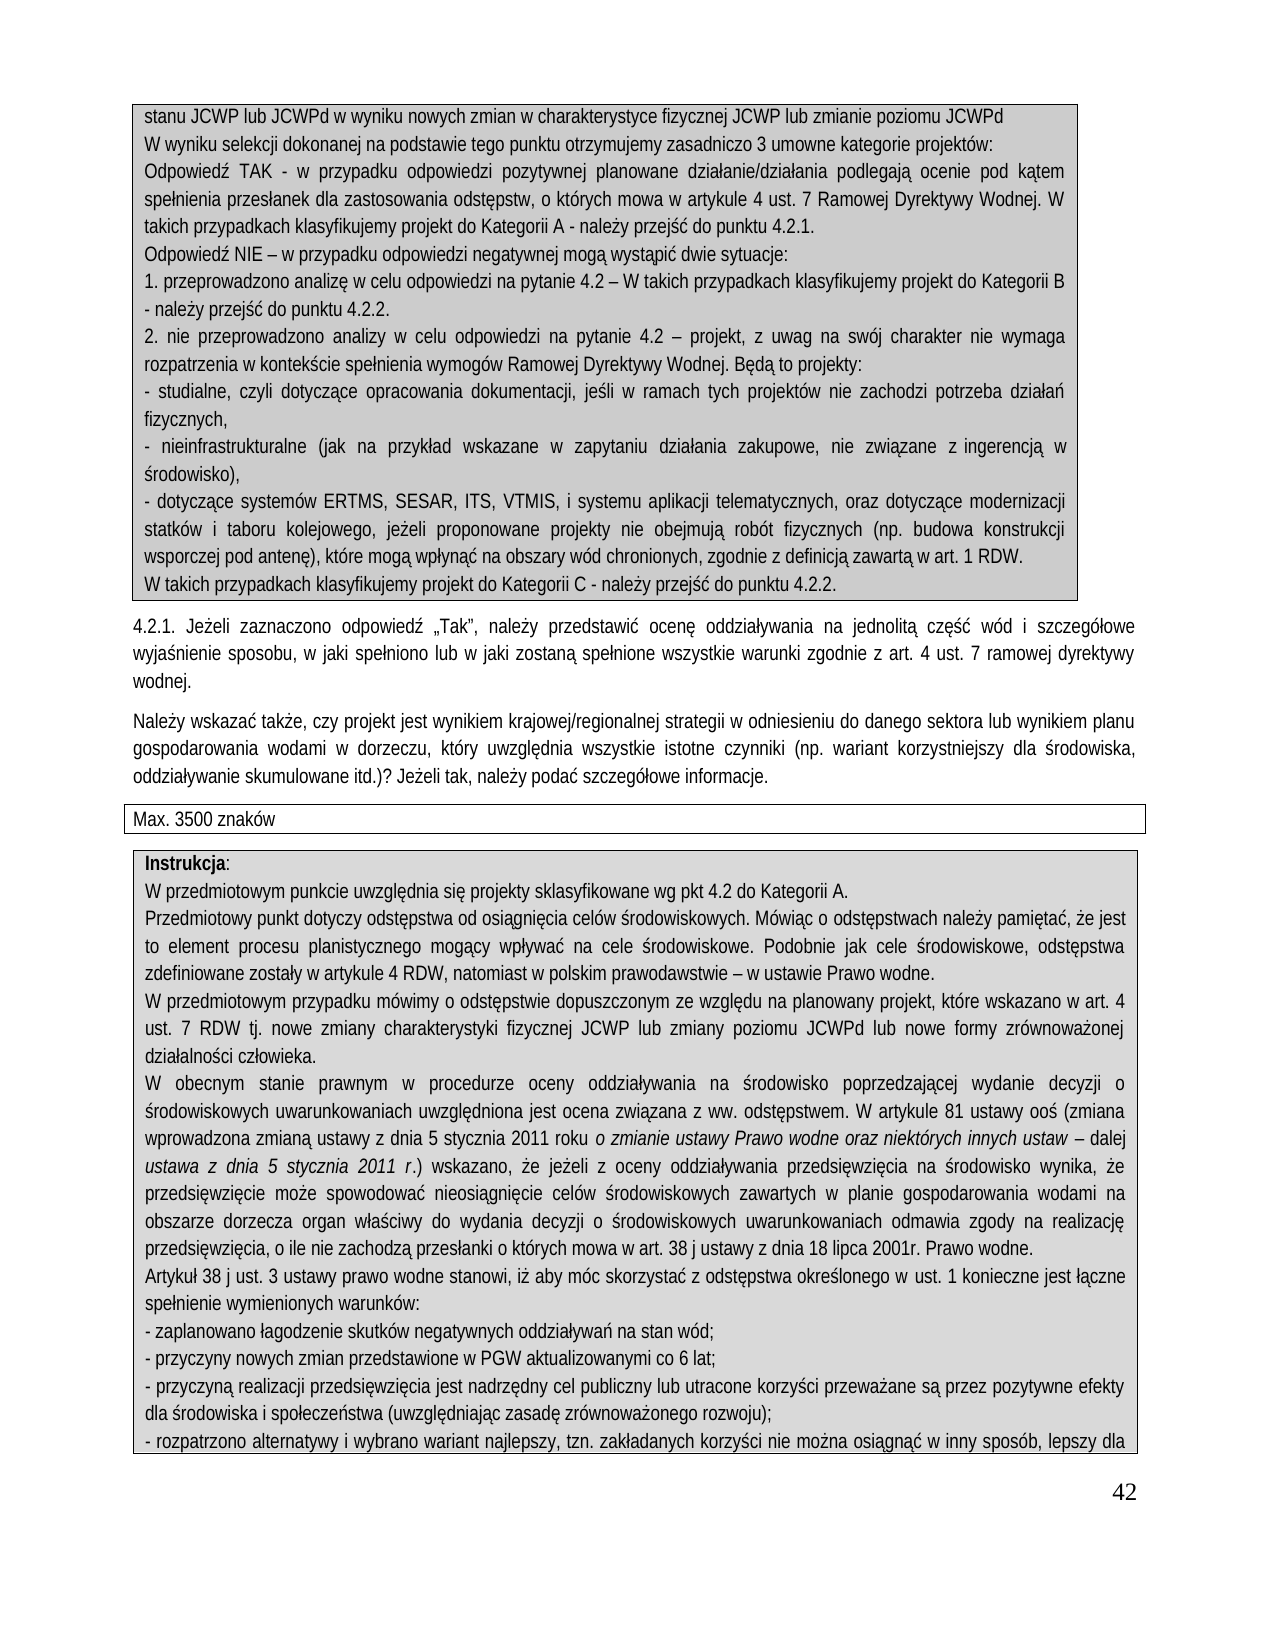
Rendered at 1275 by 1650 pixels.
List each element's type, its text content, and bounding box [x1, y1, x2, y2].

text Max. 3500 znaków [125, 805, 1145, 833]
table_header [134, 851, 1137, 1452]
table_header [133, 105, 1077, 600]
text Należy wskazać także, czy projekt jest wynikiem krajowej/regionalnej strategii w odniesieniu do danego sektora lub wynikiem planu gospodarowania wodami w dorzeczu, który uwzględnia wszystkie istotne czynniki (np. wariant korzystniejszy dla środowiska, oddziaływanie skumulowane itd.)? Jeżeli tak, należy podać szczegółowe informacje. [133, 709, 1137, 788]
text 4.2.1. Jeżeli zaznaczono odpowiedź „Tak”, należy przedstawić ocenę oddziaływania na jednolitą część wód i szczegółowe wyjaśnienie sposobu, w jaki spełniono lub w jaki zostaną spełnione wszystkie warunki zgodnie z art. 4 ust. 7 ramowej dyrektywy wodnej. [133, 614, 1137, 693]
